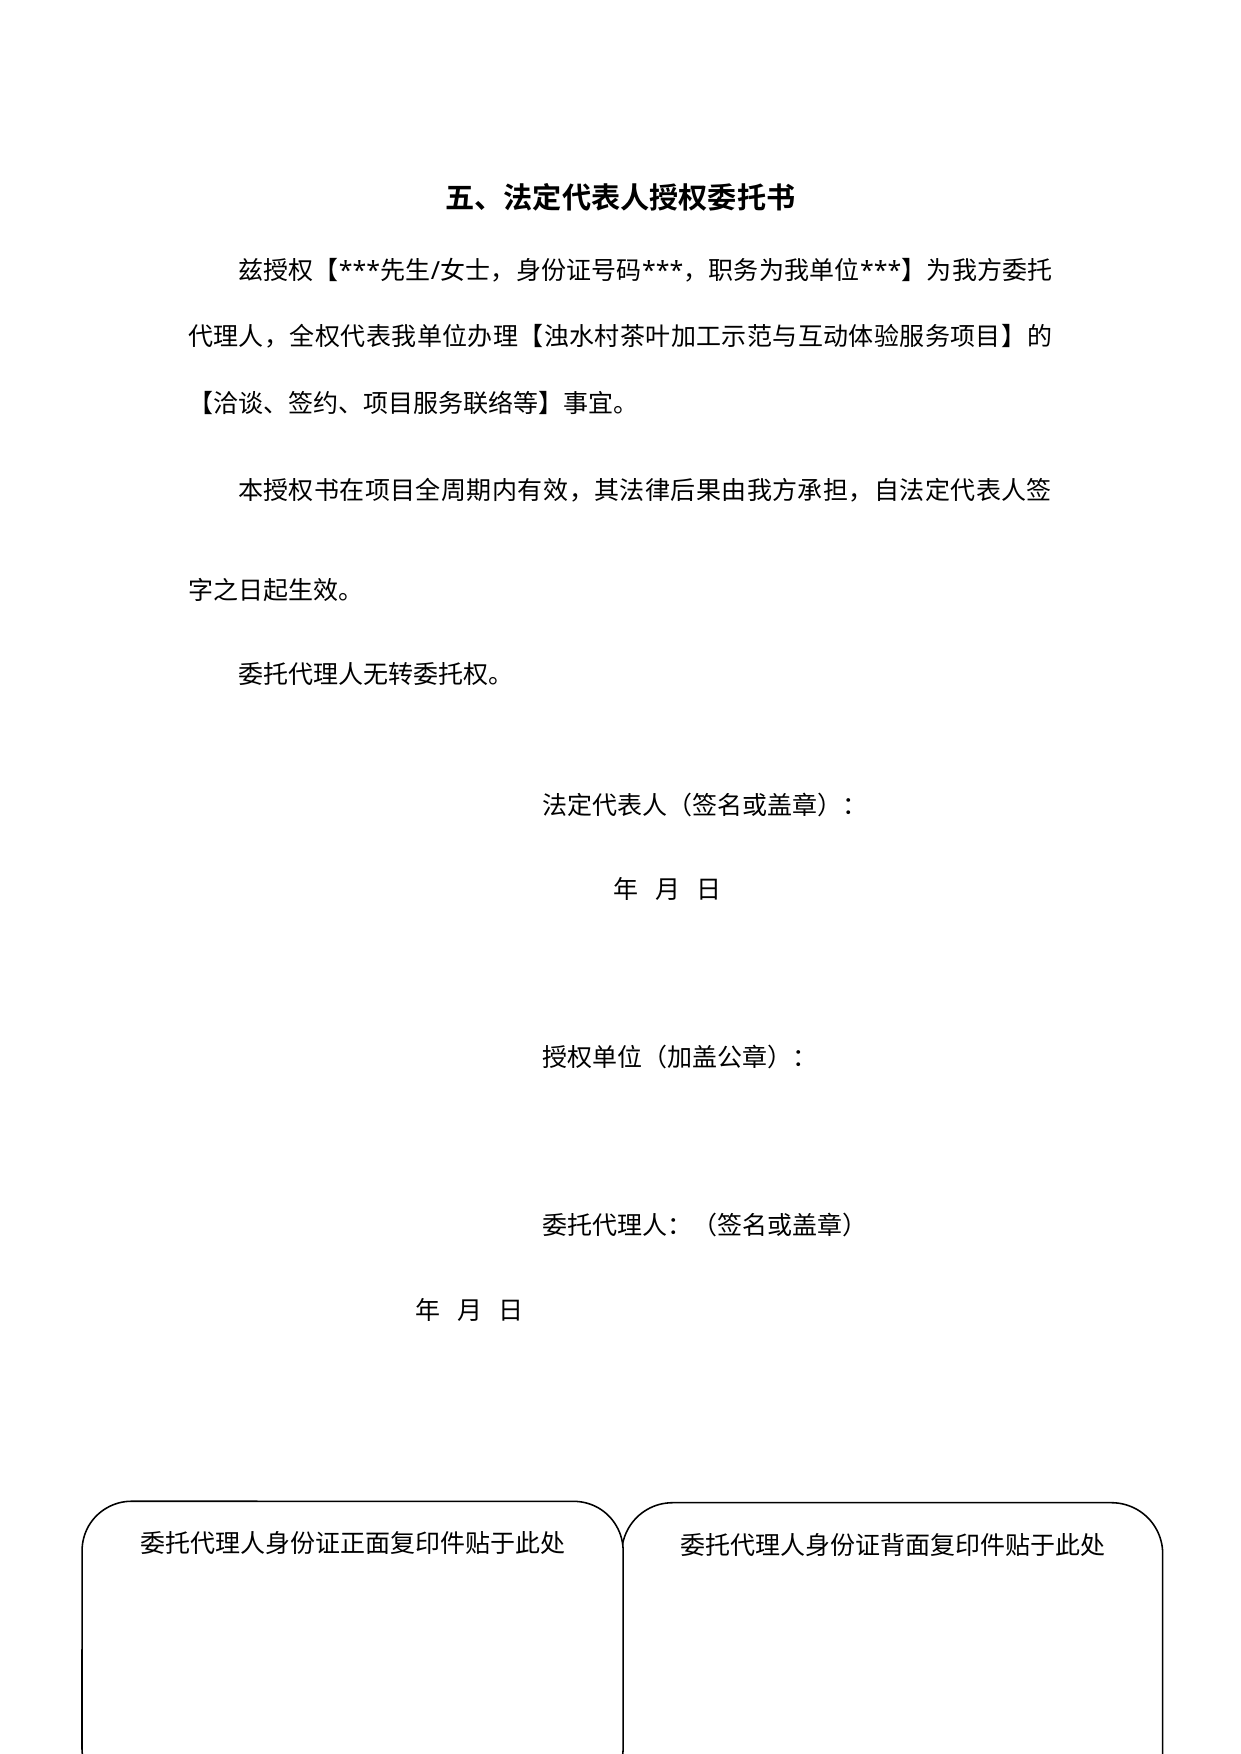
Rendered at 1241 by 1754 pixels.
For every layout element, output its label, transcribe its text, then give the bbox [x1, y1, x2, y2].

text 授权单位（加盖公章）： [542, 1023, 1052, 1089]
text 委托代理人无转委托权。 [188, 640, 1052, 706]
text 委托代理人：（签名或盖章） [542, 1191, 1052, 1257]
text 年 月 日 [188, 1275, 1052, 1342]
text 本授权书在项目全周期内有效，其法律后果由我方承担，自法定代表人签字之日起生效。 [188, 455, 1052, 622]
text 法定代表人（签名或盖章）： [542, 770, 1052, 837]
text 年 月 日 [188, 855, 1002, 921]
text 兹授权【***先生/女士，身份证号码***，职务为我单位***】为我方委托代理人，全权代表我单位办理【浊水村茶叶加工示范与互动体验服务项目】的【洽谈、签约、项目服务联络等】事宜。 [188, 235, 1052, 434]
text 五、法定代表人授权委托书 [188, 162, 1052, 229]
